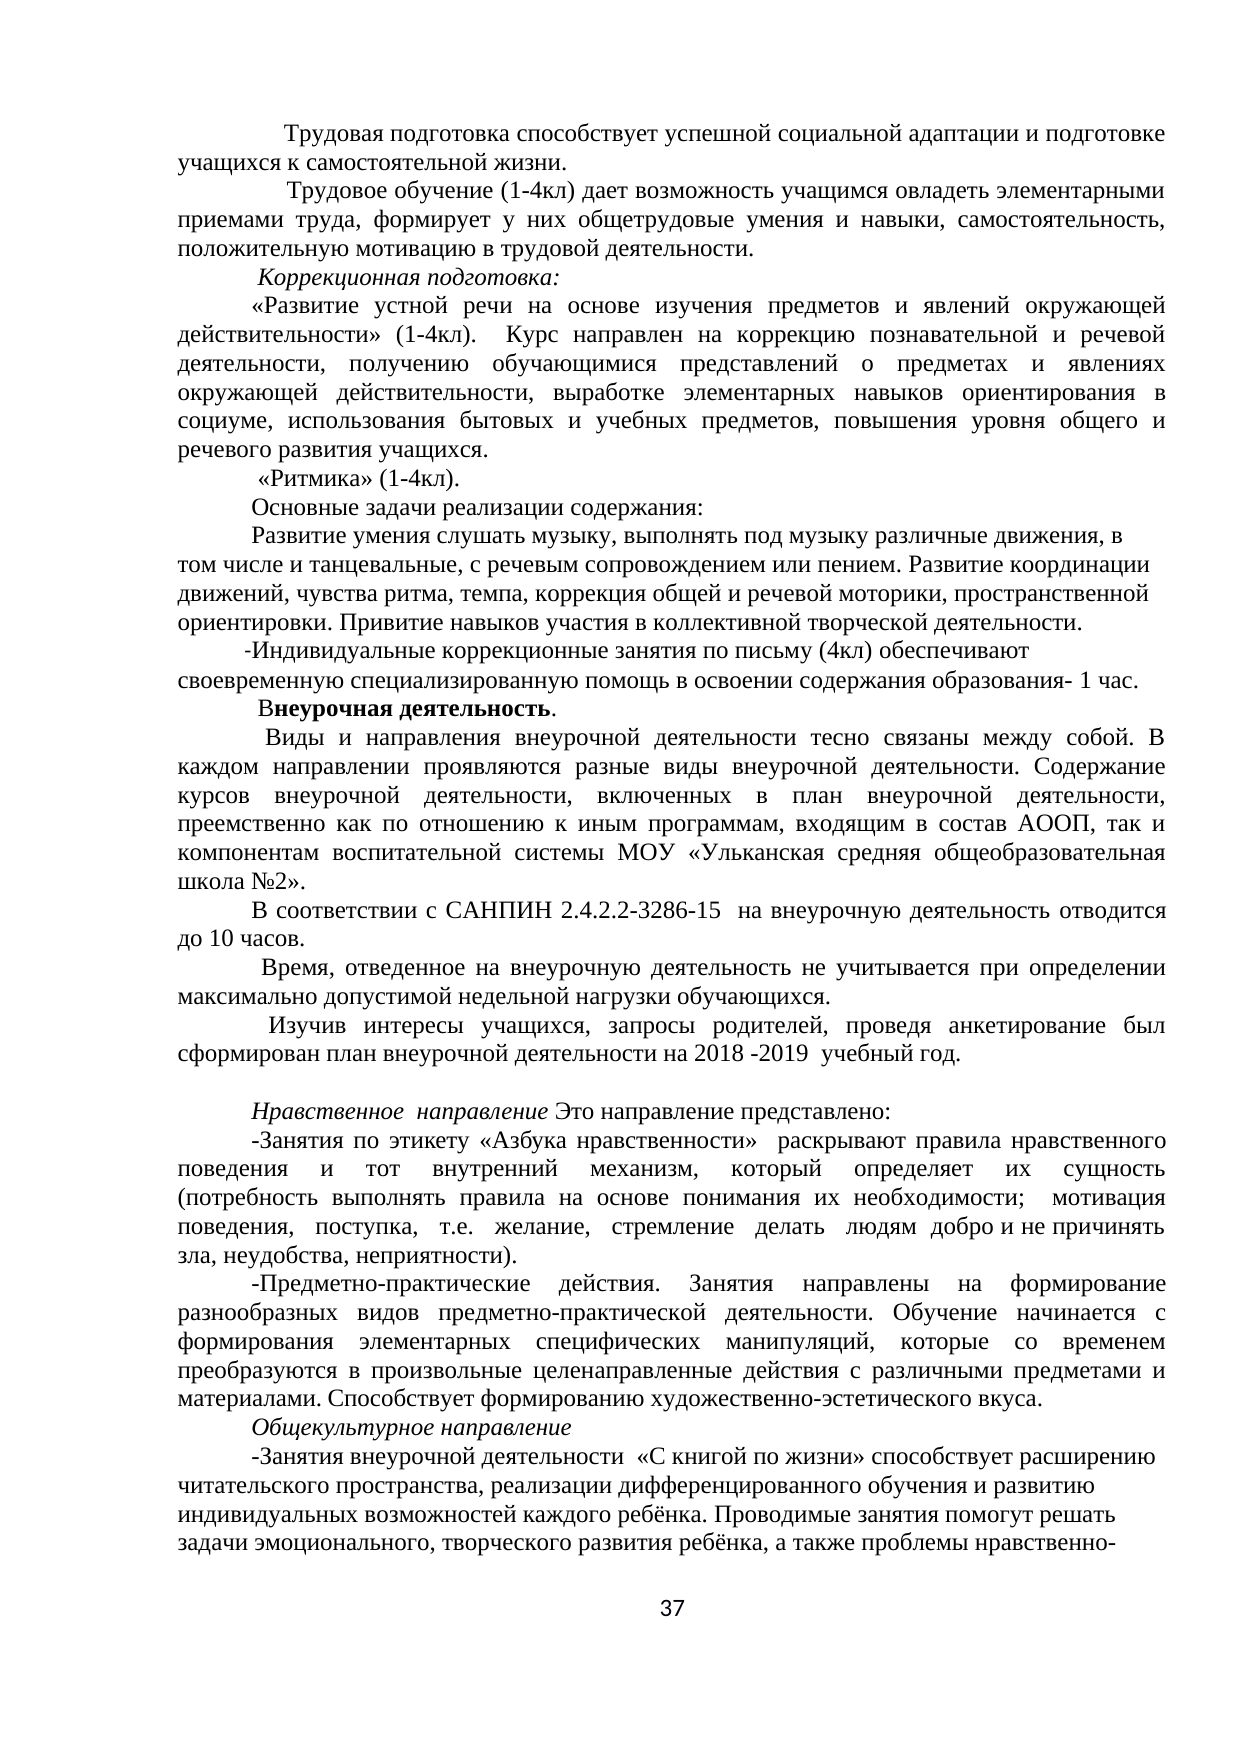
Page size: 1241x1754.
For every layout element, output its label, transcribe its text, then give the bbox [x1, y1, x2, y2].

text Коррекционная подготовка: [177, 262, 1167, 291]
text Трудовое обучение (1-4кл) дает возможность учащимся овладеть элементарными приемами труда, формирует у них общетрудовые умения и навыки, самостоятельность, положительную мотивацию в трудовой деятельности. [177, 176, 1167, 262]
text Виды и направления внеурочной деятельности тесно связаны между собой. В каждом направлении проявляются разные виды внеурочной деятельности. Содержание курсов внеурочной деятельности, включенных в план внеурочной деятельности, преемственно как по отношению к иным программам, входящим в состав АООП, так и компонентам воспитательной системы МОУ «Ульканская средняя общеобразовательная школа №2». [177, 722, 1167, 895]
text -Занятия по этикету «Азбука нравственности» раскрывают правила нравственного поведения и тот внутренний механизм, который определяет их сущность (потребность выполнять правила на основе понимания их необходимости; мотивация поведения, поступка, т.е. желание, стремление делать людям добро и не причинять зла, неудобства, неприятности). [177, 1125, 1167, 1268]
text Общекультурное направление [177, 1412, 1167, 1441]
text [177, 1441, 1167, 1556]
text Основные задачи реализации содержания: [177, 492, 1167, 521]
text Изучив интересы учащихся, запросы родителей, проведя анкетирование был сформирован план внеурочной деятельности на 2018 -2019 учебный год. [177, 1010, 1167, 1067]
text «Развитие устной речи на основе изучения предметов и явлений окружающей действительности» (1-4кл). Курс направлен на коррекцию познавательной и речевой деятельности, получению обучающимися представлений о предметах и явлениях окружающей действительности, выработке элементарных навыков ориентирования в социуме, использования бытовых и учебных предметов, повышения уровня общего и речевого развития учащихся. [177, 291, 1167, 463]
text Нравственное направление Это направление представлено: [177, 1096, 1167, 1125]
text Развитие умения слушать музыку, выполнять под музыку различные движения, в том числе и танцевальные, с речевым сопровождением или пением. Развитие координации движений, чувства ритма, темпа, коррекция общей и речевой моторики, пространственной ориентировки. Привитие навыков участия в коллективной творческой деятельности. [177, 521, 1167, 636]
text Трудовая подготовка способствует успешной социальной адаптации и подготовке учащихся к самостоятельной жизни. [177, 118, 1167, 176]
text «Ритмика» (1-4кл). [177, 463, 1167, 492]
text Внеурочная деятельность. [177, 693, 1167, 722]
text В соответствии с САНПИН 2.4.2.2-3286-15 на внеурочную деятельность отводится до 10 часов. [177, 895, 1167, 952]
text -Предметно-практические действия. Занятия направлены на формирование разнообразных видов предметно-практической деятельности. Обучение начинается с формирования элементарных специфических манипуляций, которые со временем преобразуются в произвольные целенаправленные действия с различными предметами и материалами. Способствует формированию художественно-эстетического вкуса. [177, 1268, 1167, 1412]
text -Индивидуальные коррекционные занятия по письму (4кл) обеспечивают своевременную специализированную помощь в освоении содержания образования- 1 час. [177, 636, 1167, 693]
text Время, отведенное на внеурочную деятельность не учитывается при определении максимально допустимой недельной нагрузки обучающихся. [177, 952, 1167, 1010]
